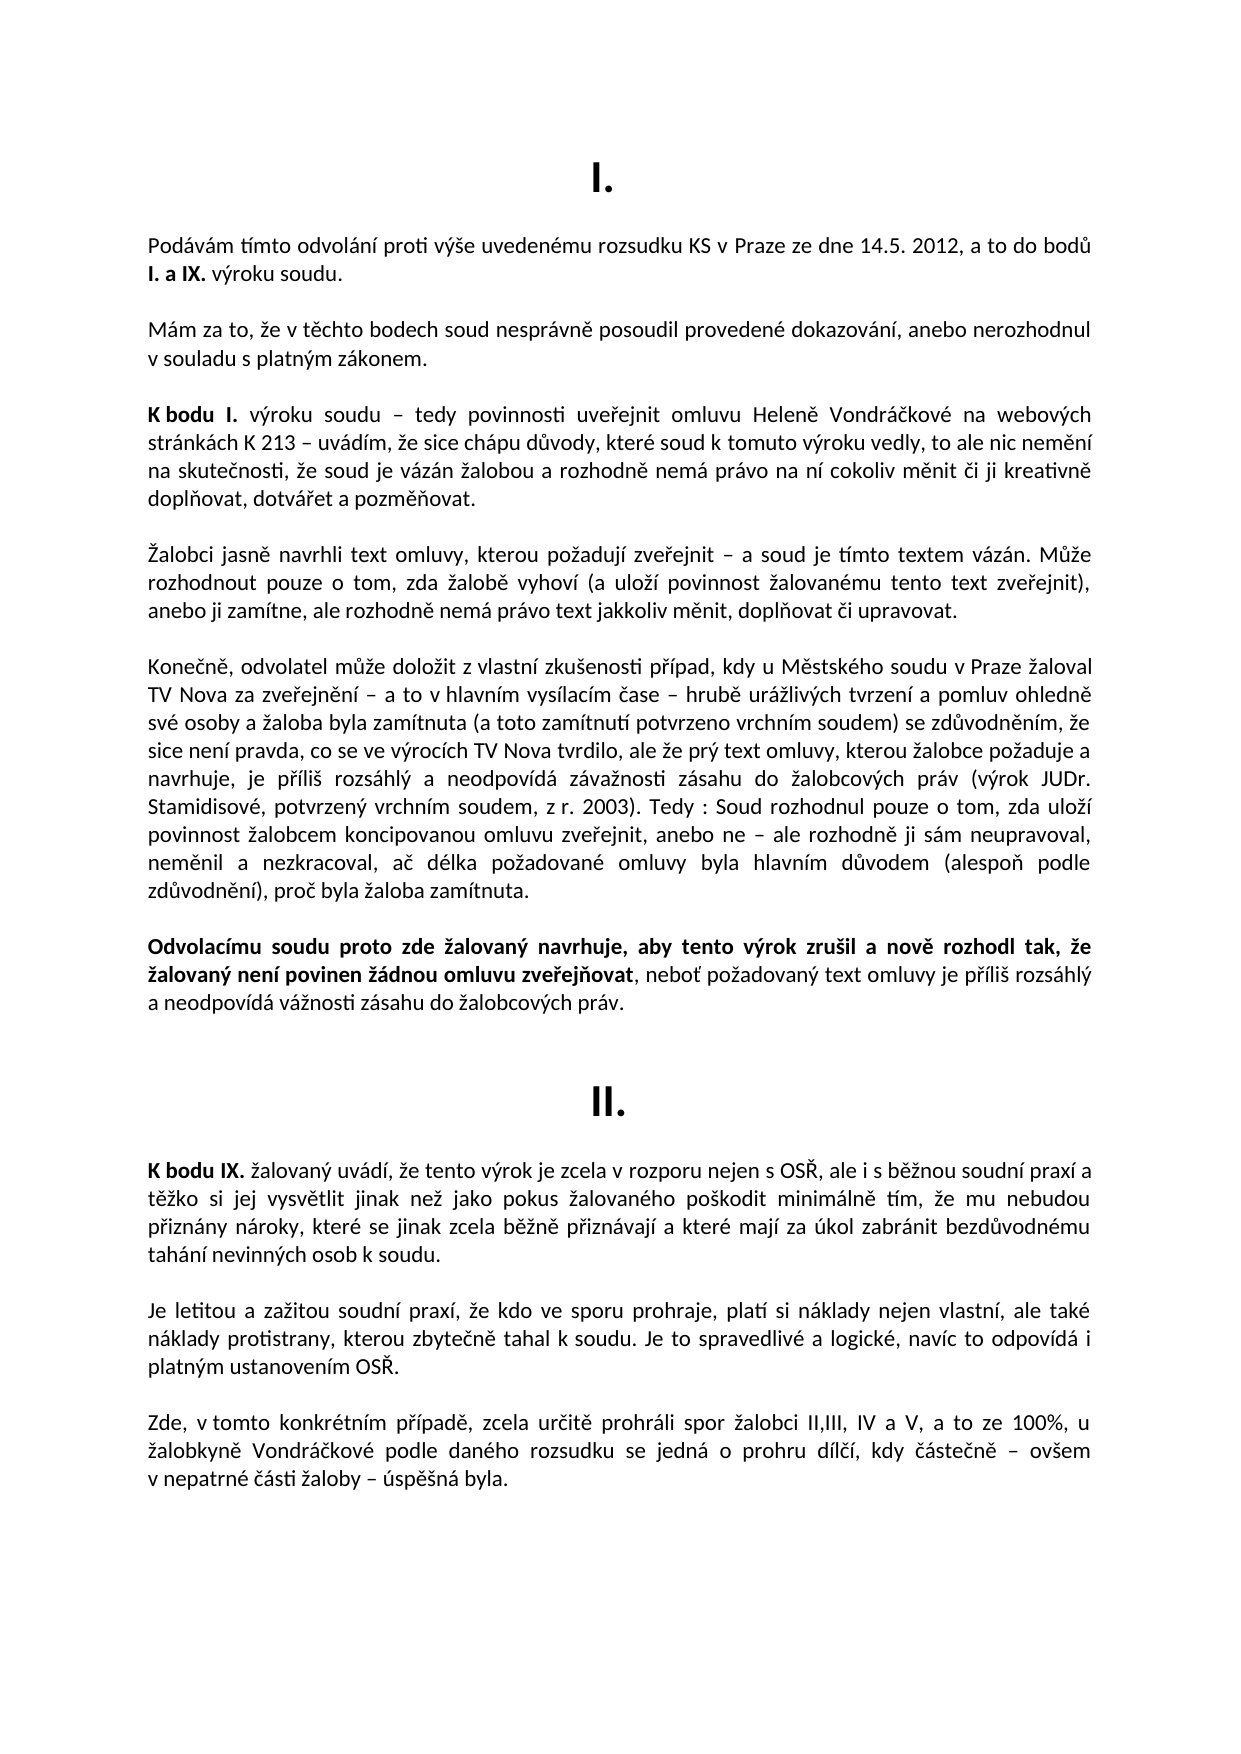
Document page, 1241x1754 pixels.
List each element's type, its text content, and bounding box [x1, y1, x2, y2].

text K bodu I. výroku soudu – tedy povinnosti uveřejnit omluvu Heleně Vondráčkové na webových stránkách K 213 – uvádím, že sice chápu důvody, které soud k tomuto výroku vedly, to ale nic nemění na skutečnosti, že soud je vázán žalobou a rozhodně nemá právo na ní cokoliv měnit či ji kreativně doplňovat, dotvářet a pozměňovat. [148, 400, 1093, 512]
text K bodu IX. žalovaný uvádí, že tento výrok je zcela v rozporu nejen s OSŘ, ale i s běžnou soudní praxí a těžko si jej vysvětlit jinak než jako pokus žalovaného poškodit minimálně tím, že mu nebudou přiznány nároky, které se jinak zcela běžně přiznávají a které mají za úkol zabránit bezdůvodnému tahání nevinných osob k soudu. [148, 1156, 1093, 1268]
text Je letitou a zažitou soudní praxí, že kdo ve sporu prohraje, platí si náklady nejen vlastní, ale také náklady protistrany, kterou zbytečně tahal k soudu. Je to spravedlivé a logické, navíc to odpovídá i platným ustanovením OSŘ. [148, 1296, 1093, 1380]
text Konečně, odvolatel může doložit z vlastní zkušenosti případ, kdy u Městského soudu v Praze žaloval TV Nova za zveřejnění – a to v hlavním vysílacím čase – hrubě urážlivých tvrzení a pomluv ohledně své osoby a žaloba byla zamítnuta (a toto zamítnutí potvrzeno vrchním soudem) se zdůvodněním, že sice není pravda, co se ve výrocích TV Nova tvrdilo, ale že prý text omluvy, kterou žalobce požaduje a navrhuje, je příliš rozsáhlý a neodpovídá závažnosti zásahu do žalobcových práv (výrok JUDr. Stamidisové, potvrzený vrchním soudem, z r. 2003). Tedy : Soud rozhodnul pouze o tom, zda uloží povinnost žalobcem koncipovanou omluvu zveřejnit, anebo ne – ale rozhodně ji sám neupravoval, neměnil a nezkracoval, ač délka požadované omluvy byla hlavním důvodem (alespoň podle zdůvodnění), proč byla žaloba zamítnuta. [148, 652, 1093, 904]
text Žalobci jasně navrhli text omluvy, kterou požadují zveřejnit – a soud je tímto textem vázán. Může rozhodnout pouze o tom, zda žalobě vyhoví (a uloží povinnost žalovanému tento text zveřejnit), anebo ji zamítne, ale rozhodně nemá právo text jakkoliv měnit, doplňovat či upravovat. [148, 540, 1093, 624]
text II. [148, 1072, 1093, 1128]
text Mám za to, že v těchto bodech soud nesprávně posoudil provedené dokazování, anebo nerozhodnul v souladu s platným zákonem. [148, 316, 1093, 372]
text I. [148, 148, 1093, 203]
text Odvolacímu soudu proto zde žalovaný navrhuje, aby tento výrok zrušil a nově rozhodl tak, že žalovaný není povinen žádnou omluvu zveřejňovat, neboť požadovaný text omluvy je příliš rozsáhlý a neodpovídá vážnosti zásahu do žalobcových práv. [148, 932, 1093, 1016]
text Zde, v tomto konkrétním případě, zcela určitě prohráli spor žalobci II,III, IV a V, a to ze 100%, u žalobkyně Vondráčkové podle daného rozsudku se jedná o prohru dílčí, kdy částečně – ovšem v nepatrné části žaloby – úspěšná byla. [148, 1408, 1093, 1492]
text Podávám tímto odvolání proti výše uvedenému rozsudku KS v Praze ze dne 14.5. 2012, a to do bodů I. a IX. výroku soudu. [148, 232, 1093, 288]
